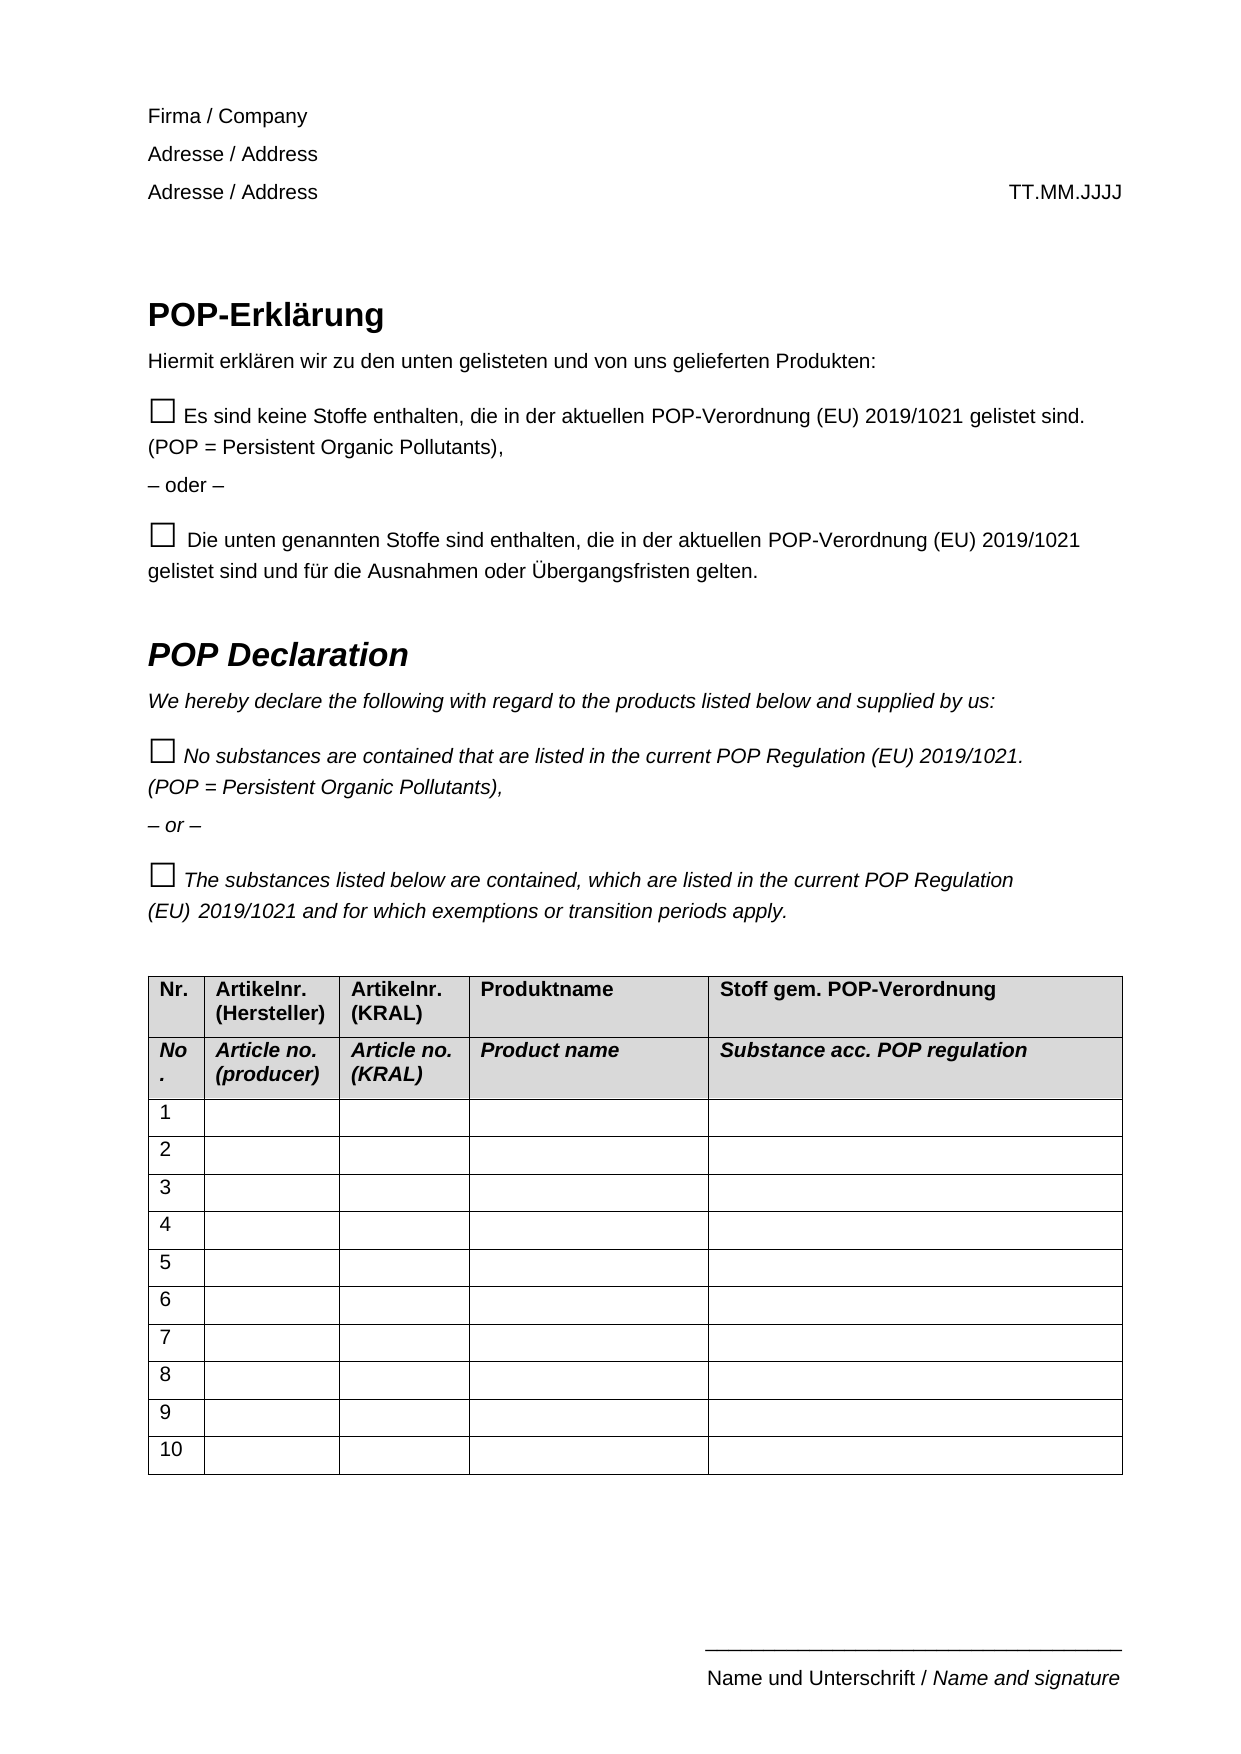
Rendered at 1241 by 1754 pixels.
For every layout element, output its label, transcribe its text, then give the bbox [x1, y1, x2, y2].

table_cell Article no. (producer) [205, 1038, 339, 1098]
table_header Artikelnr. (KRAL) [340, 977, 469, 1037]
text Hiermit erklären wir zu den unten gelisteten und von uns gelieferten Produkten: [148, 349, 1122, 373]
table_cell 9 [149, 1400, 204, 1436]
table_header Produktname [470, 977, 708, 1037]
table_cell 3 [149, 1175, 204, 1211]
table_cell 8 [149, 1362, 204, 1398]
text The substances listed below are contained, which are listed in the current POP Regulation (EU) 2019/1021 and for which exemptions or transition periods apply. [148, 852, 1122, 923]
text POP-Erklärung [148, 295, 1122, 333]
text Die unten genannten Stoffe sind enthalten, die in der aktuellen POP-Verordnung (EU) 2019/1021 gelistet sind und für die Ausnahmen oder Übergangsfristen gelten. [148, 511, 1122, 583]
text Es sind keine Stoffe enthalten, die in der aktuellen POP-Verordnung (EU) 2019/1021 gelistet sind. (POP = Persistent Organic Pollutants), [148, 387, 1122, 459]
table_cell 6 [149, 1287, 204, 1323]
table_cell 1 [149, 1100, 204, 1136]
text Name und Unterschrift / Name and signature [148, 1666, 1122, 1690]
table_cell Substance acc. POP regulation [709, 1038, 1122, 1098]
text ____________________________________ [148, 1628, 1122, 1652]
table_cell 7 [149, 1325, 204, 1361]
table_cell 4 [149, 1212, 204, 1248]
table_cell Article no. (KRAL) [340, 1038, 469, 1098]
table_header Nr. [149, 977, 204, 1037]
table_header Artikelnr. (Hersteller) [205, 977, 339, 1037]
table_cell 2 [149, 1137, 204, 1173]
table_cell No. [149, 1038, 204, 1098]
table_cell 10 [149, 1437, 204, 1473]
list – or – [148, 813, 1122, 837]
text We hereby declare the following with regard to the products listed below and supplied by us: [148, 689, 1122, 713]
text No substances are contained that are listed in the current POP Regulation (EU) 2019/1021. (POP = Persistent Organic Pollutants), [148, 728, 1122, 799]
table_header Stoff gem. POP-Verordnung [709, 977, 1122, 1037]
table_cell 5 [149, 1250, 204, 1286]
text POP Declaration [148, 635, 1122, 674]
table_cell Product name [470, 1038, 708, 1098]
text – oder – [148, 473, 1122, 497]
